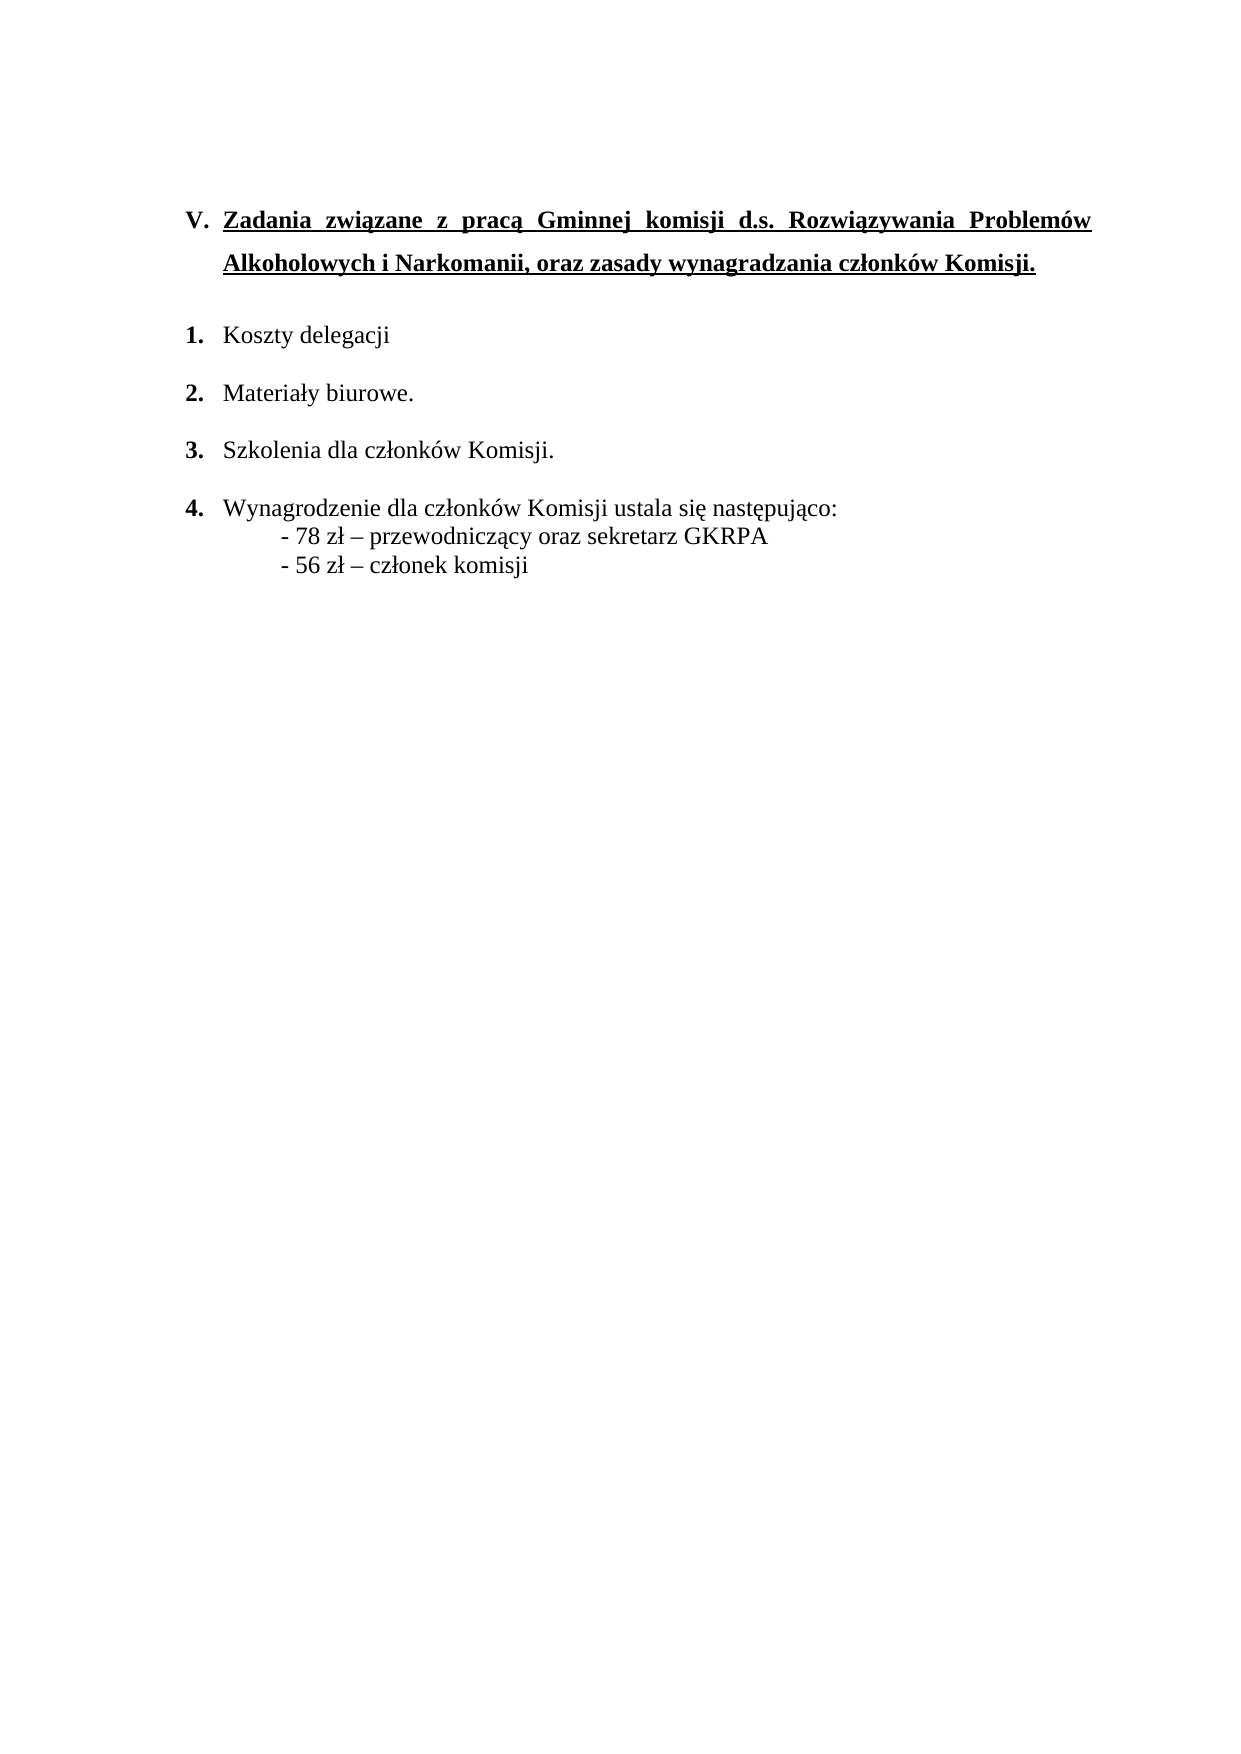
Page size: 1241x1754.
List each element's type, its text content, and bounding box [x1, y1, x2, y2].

list Zadania związane z pracą Gminnej komisji d.s. Rozwiązywania Problemów Alkoholowych i Narkomanii, oraz zasady wynagradzania członków Komisji. [185, 205, 1093, 277]
list Szkolenia dla członków Komisji. [185, 435, 1093, 464]
text - 78 zł – przewodniczący oraz sekretarz GKRPA [281, 521, 1093, 550]
text - 56 zł – członek komisji [281, 550, 1093, 579]
list Materiały biurowe. [185, 378, 1093, 406]
list Koszty delegacji [185, 320, 1093, 349]
list Wynagrodzenie dla członków Komisji ustala się następująco: [185, 493, 1093, 521]
